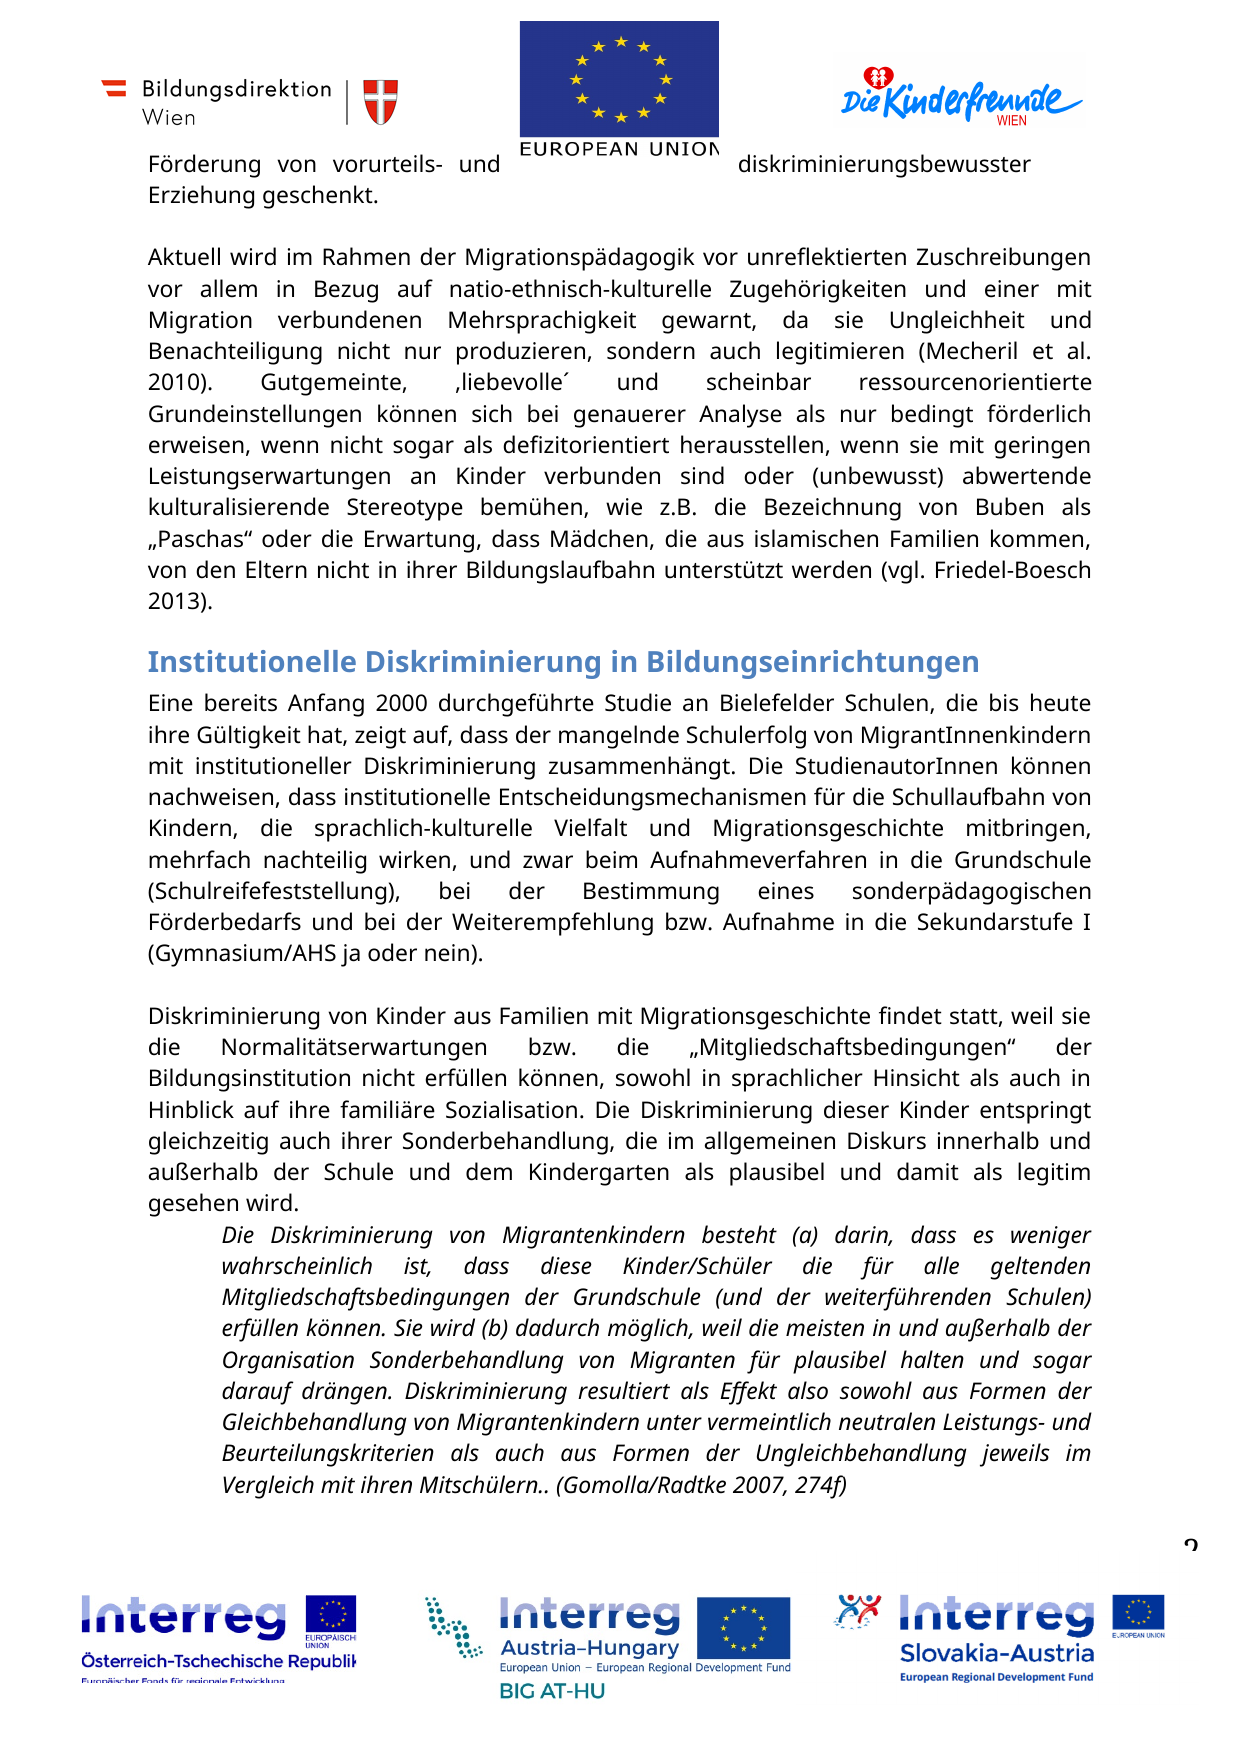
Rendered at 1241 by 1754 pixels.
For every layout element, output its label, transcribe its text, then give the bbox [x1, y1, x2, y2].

picture [832, 52, 1086, 128]
picture [81, 1595, 357, 1683]
picture [518, 21, 719, 157]
picture [85, 64, 413, 141]
text Die Diskriminierung von Migrantenkindern besteht (a) darin, dass es weniger wahrscheinlich ist, dass diese Kinder/Schüler die für alle geltenden Mitgliedschaftsbedingungen der Grundschule (und der weiterführenden Schulen) erfüllen können. Sie wird (b) dadurch möglich, weil die meisten in und außerhalb der Organisation Sonderbehandlung von Migranten für plausibel halten und sogar darauf drängen. Diskriminierung resultiert als Effekt also sowohl aus Formen der Gleichbehandlung von Migrantenkindern unter vermeintlich neutralen Leistungs- und Beurteilungskriterien als auch aus Formen der Ungleichbehandlung jeweils im Vergleich mit ihren Mitschülern.. (Gomolla/Radtke 2007, 274f) [221, 1218, 1093, 1500]
text Aktuell wird im Rahmen der Migrationspädagogik vor unreflektierten Zuschreibungen vor allem in Bezug auf natio-ethnisch-kulturelle Zugehörigkeiten und einer mit Migration verbundenen Mehrsprachigkeit gewarnt, da sie Ungleichheit und Benachteiligung nicht nur produzieren, sondern auch legitimieren (Mecheril et al. 2010). Gutgemeinte, ,liebevolle´ und scheinbar ressourcenorientierte Grundeinstellungen können sich bei genauerer Analyse als nur bedingt förderlich erweisen, wenn nicht sogar als defizitorientiert herausstellen, wenn sie mit geringen Leistungserwartungen an Kinder verbunden sind oder (unbewusst) abwertende kulturalisierende Stereotype bemühen, wie z.B. die Bezeichnung von Buben als „Paschas“ oder die Erwartung, dass Mädchen, die aus islamischen Familien kommen, von den Eltern nicht in ihrer Bildungslaufbahn unterstützt werden (vgl. Friedel-Boesch 2013). [148, 241, 1093, 616]
picture [407, 1579, 804, 1714]
subtitle Institutionelle Diskriminierung in Bildungseinrichtungen [148, 641, 1093, 681]
text Eine bereits Anfang 2000 durchgeführte Studie an Bielefelder Schulen, die bis heute ihre Gültigkeit hat, zeigt auf, dass der mangelnde Schulerfolg von MigrantInnenkindern mit institutioneller Diskriminierung zusammenhängt. Die StudienautorInnen können nachweisen, dass institutionelle Entscheidungsmechanismen für die Schullaufbahn von Kindern, die sprachlich-kulturelle Vielfalt und Migrationsgeschichte mitbringen, mehrfach nachteilig wirken, und zwar beim Aufnahmeverfahren in die Grundschule (Schulreifefeststellung), bei der Bestimmung eines sonderpädagogischen Förderbedarfs und bei der Weiterempfehlung bzw. Aufnahme in die Sekundarstufe I (Gymnasium/AHS ja oder nein). [148, 687, 1093, 968]
text Diskriminierung von Kinder aus Familien mit Migrationsgeschichte findet statt, weil sie die Normalitätserwartungen bzw. die „Mitgliedschaftsbedingungen“ der Bildungsinstitution nicht erfüllen können, sowohl in sprachlicher Hinsicht als auch in Hinblick auf ihre familiäre Sozialisation. Die Diskriminierung dieser Kinder entspringt gleichzeitig auch ihrer Sonderbehandlung, die im allgemeinen Diskurs innerhalb und außerhalb der Schule und dem Kindergarten als plausibel und damit als legitim gesehen wird. [148, 1000, 1093, 1218]
